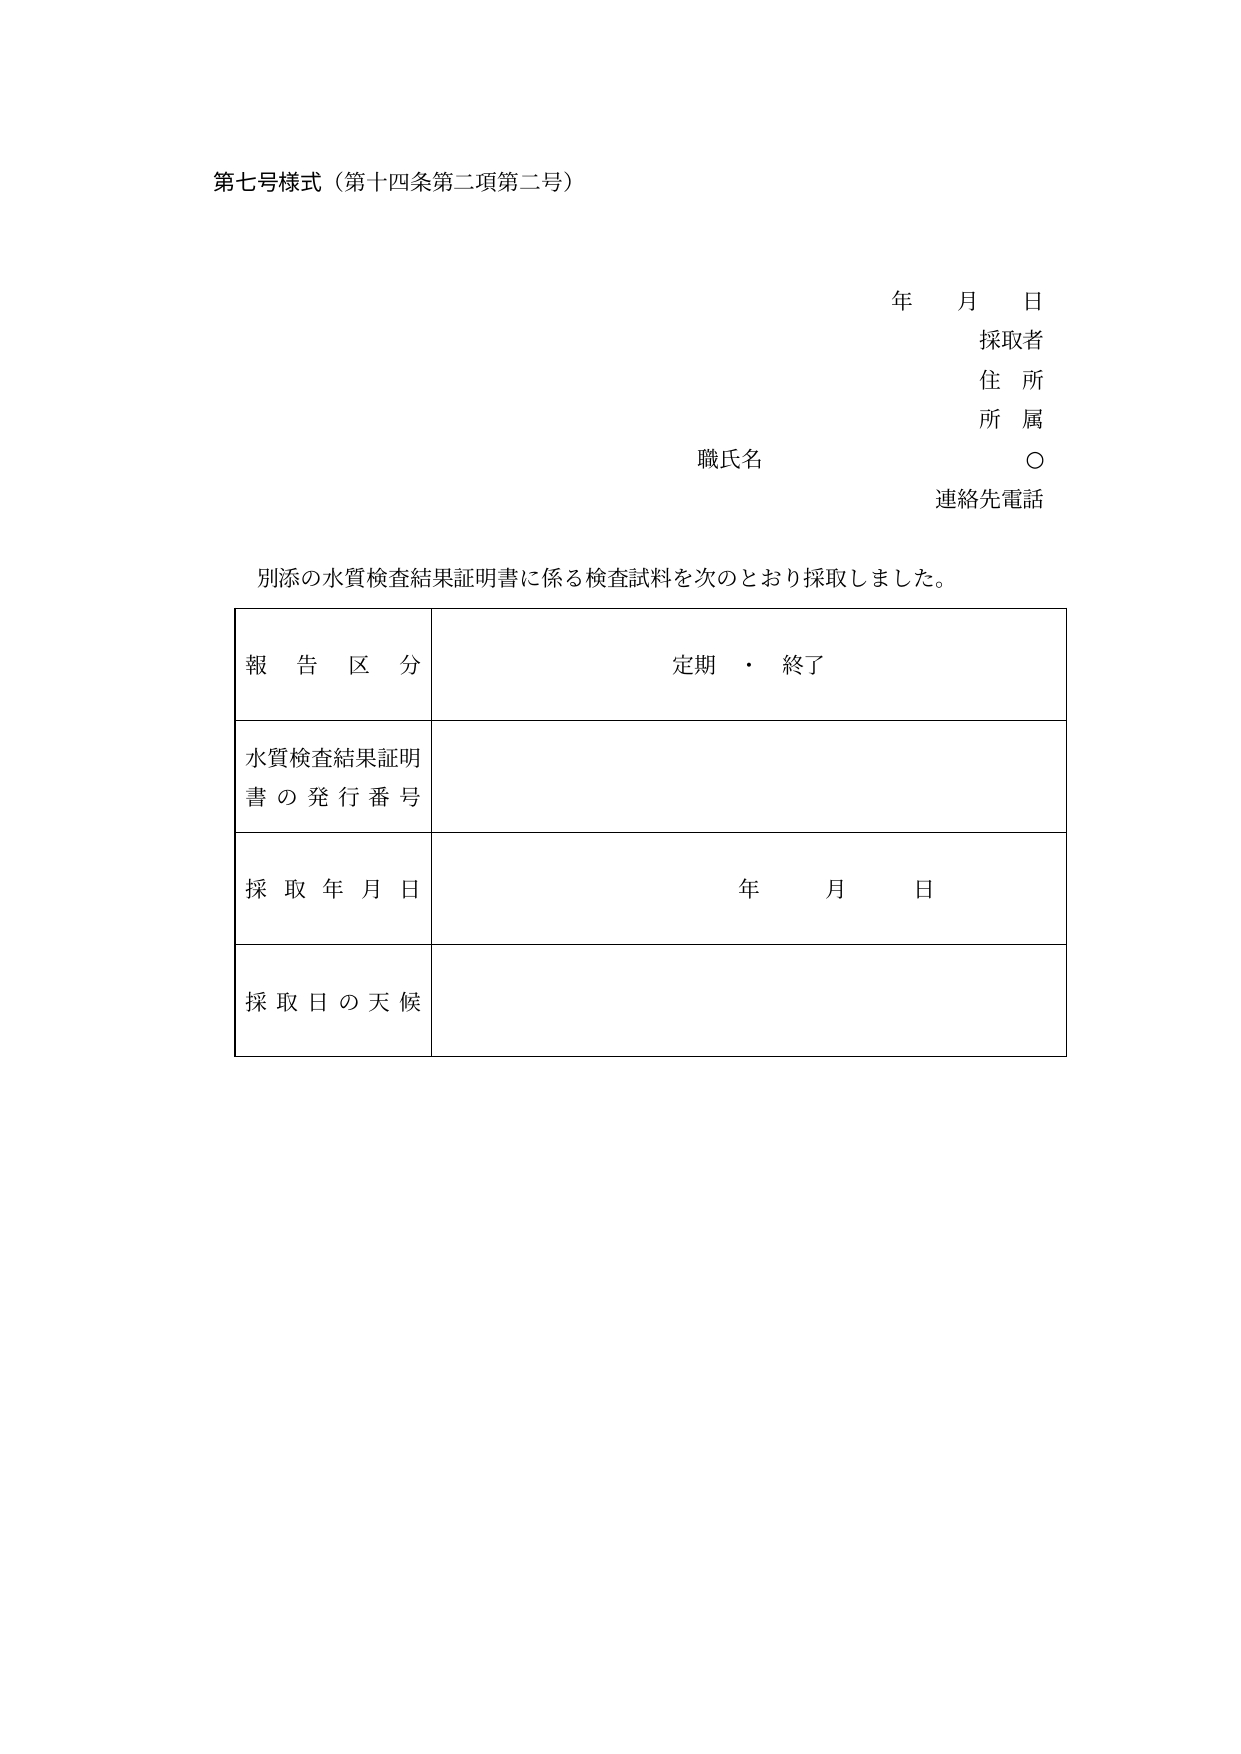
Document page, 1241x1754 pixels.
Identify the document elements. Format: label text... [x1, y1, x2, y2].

text 採取者 [213, 319, 1044, 359]
text 年 月 日 [213, 280, 1044, 319]
text 住 所 [213, 359, 1044, 399]
table_cell 採取年月日 [236, 833, 431, 944]
table_cell 年 月 日 [432, 833, 1066, 944]
table_cell 水質検査結果証明書の発行番号 [236, 721, 431, 832]
table_cell 採取日の天候 [236, 945, 431, 1056]
table_header 報告区分 [236, 609, 431, 720]
text 第七号様式（第十四条第二項第二号） [213, 161, 1088, 201]
text 別添の水質検査結果証明書に係る検査試料を次のとおり採取しました。 [235, 557, 1088, 597]
table_header 定期 ・ 終了 [432, 609, 1066, 720]
table_cell [432, 945, 1066, 1056]
table_cell [432, 721, 1066, 832]
text 連絡先電話 [213, 478, 1044, 517]
text 職氏名 印 [213, 438, 1044, 478]
text 所 属 [213, 399, 1044, 438]
